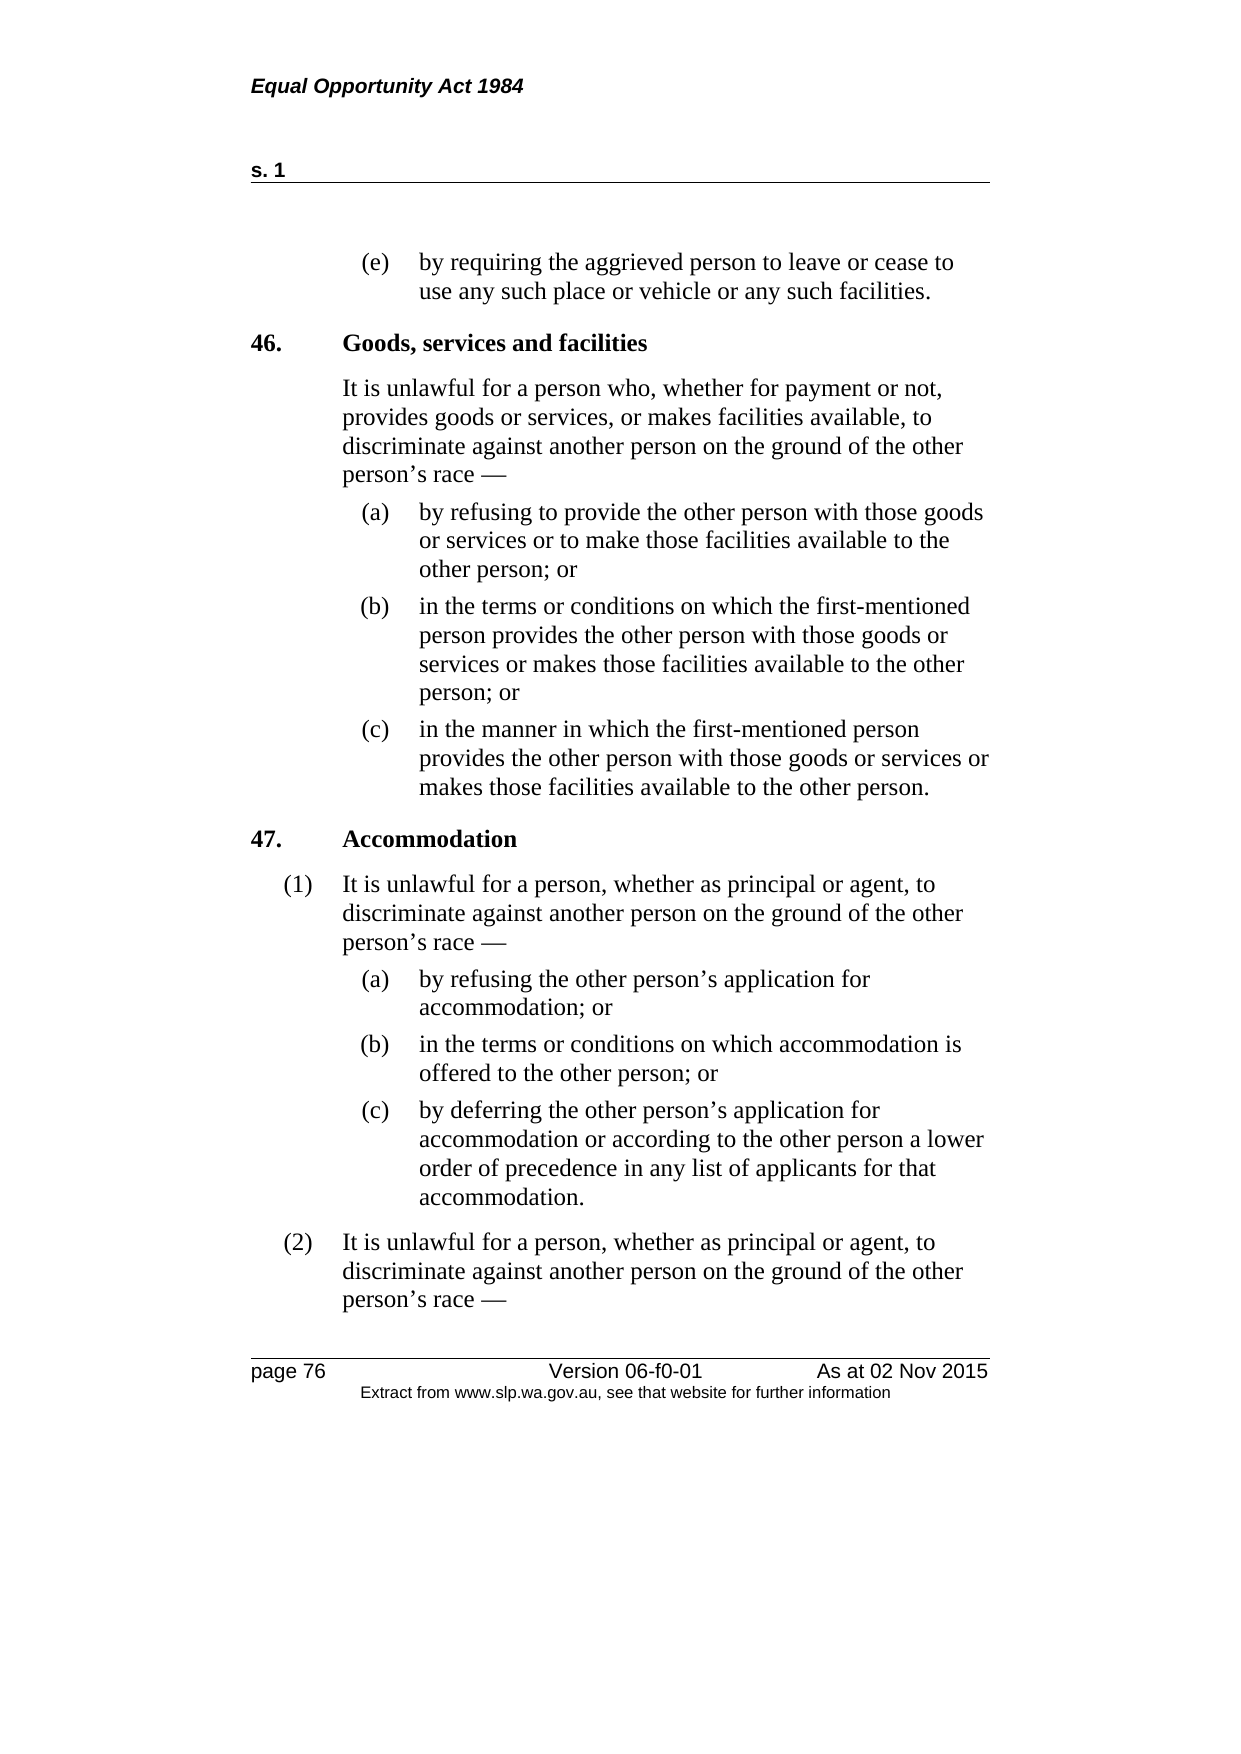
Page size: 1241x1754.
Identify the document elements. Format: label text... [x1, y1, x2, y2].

text (2) It is unlawful for a person, whether as principal or agent, to discriminate against another person on the ground of the other person’s race — [251, 1227, 990, 1313]
subtitle 46. Goods, services and facilities [251, 328, 990, 357]
text It is unlawful for a person who, whether for payment or not, provides goods or services, or makes facilities available, to discriminate against another person on the ground of the other person’s race — [251, 373, 990, 488]
text (a) by refusing to provide the other person with those goods or services or to make those facilities available to the other person; or [251, 497, 990, 583]
text (c) in the manner in which the first-mentioned person provides the other person with those goods or services or makes those facilities available to the other person. [251, 714, 990, 801]
text (b) in the terms or conditions on which accommodation is offered to the other person; or [251, 1029, 990, 1087]
subtitle 47. Accommodation [251, 824, 990, 852]
text (a) by refusing the other person’s application for accommodation; or [251, 964, 990, 1021]
text (b) in the terms or conditions on which the first-mentioned person provides the other person with those goods or services or makes those facilities available to the other person; or [251, 591, 990, 706]
text (1) It is unlawful for a person, whether as principal or agent, to discriminate against another person on the ground of the other person’s race — [251, 869, 990, 955]
text (e) by requiring the aggrieved person to leave or cease to use any such place or vehicle or any such facilities. [251, 247, 990, 305]
text (c) by deferring the other person’s application for accommodation or according to the other person a lower order of precedence in any list of applicants for that accommodation. [251, 1095, 990, 1210]
